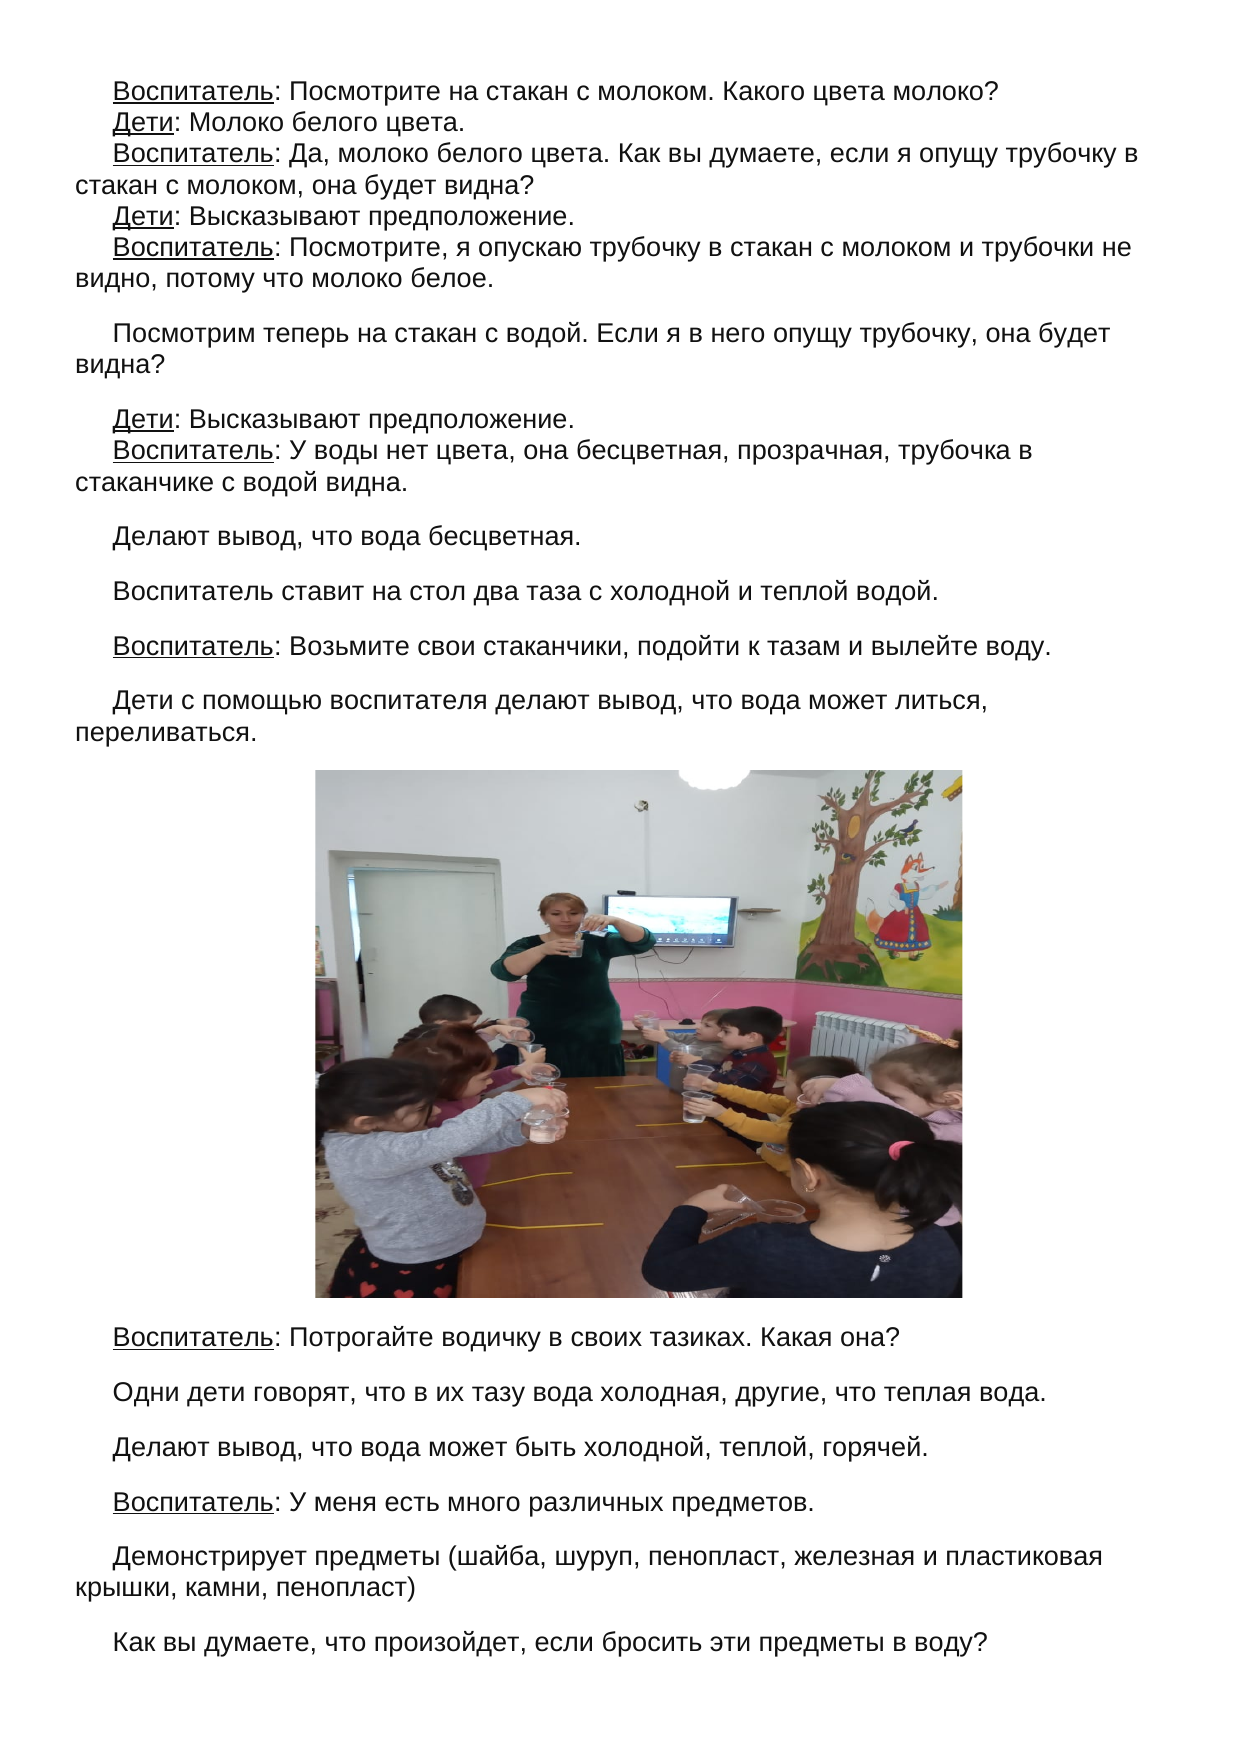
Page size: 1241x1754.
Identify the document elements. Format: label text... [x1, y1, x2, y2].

text Делают вывод, что вода может быть холодной, теплой, горячей. [75, 1431, 1165, 1462]
text Воспитатель: Да, молоко белого цвета. Как вы думаете, если я опущу трубочку в стакан с молоком, она будет видна? [75, 137, 1165, 200]
text Воспитатель: Потрогайте водичку в своих тазиках. Какая она? [75, 1321, 1165, 1353]
text Воспитатель: Посмотрите, я опускаю трубочку в стакан с молоком и трубочки не видно, потому что молоко белое. [75, 231, 1165, 294]
text Как вы думаете, что произойдет, если бросить эти предметы в воду? [75, 1626, 1165, 1657]
text Воспитатель: У меня есть много различных предметов. [75, 1486, 1165, 1517]
text Дети: Высказывают предположение. [75, 403, 1165, 434]
text Одни дети говорят, что в их тазу вода холодная, другие, что теплая вода. [75, 1376, 1165, 1407]
picture [315, 770, 963, 1298]
text Воспитатель: Возьмите свои стаканчики, подойти к тазам и вылейте воду. [75, 630, 1165, 661]
text Дети: Молоко белого цвета. [75, 106, 1165, 137]
text Воспитатель ставит на стол два таза с холодной и теплой водой. [75, 575, 1165, 606]
text Дети: Высказывают предположение. [75, 200, 1165, 231]
text Делают вывод, что вода бесцветная. [75, 520, 1165, 552]
text Воспитатель: У воды нет цвета, она бесцветная, прозрачная, трубочка в стаканчике с водой видна. [75, 434, 1165, 497]
text Демонстрирует предметы (шайба, шуруп, пенопласт, железная и пластиковая крышки, камни, пенопласт) [75, 1540, 1165, 1603]
text Дети с помощью воспитателя делают вывод, что вода может литься, переливаться. [75, 684, 1165, 747]
text Воспитатель: Посмотрите на стакан с молоком. Какого цвета молоко? [75, 75, 1165, 106]
text Посмотрим теперь на стакан с водой. Если я в него опущу трубочку, она будет видна? [75, 317, 1165, 380]
